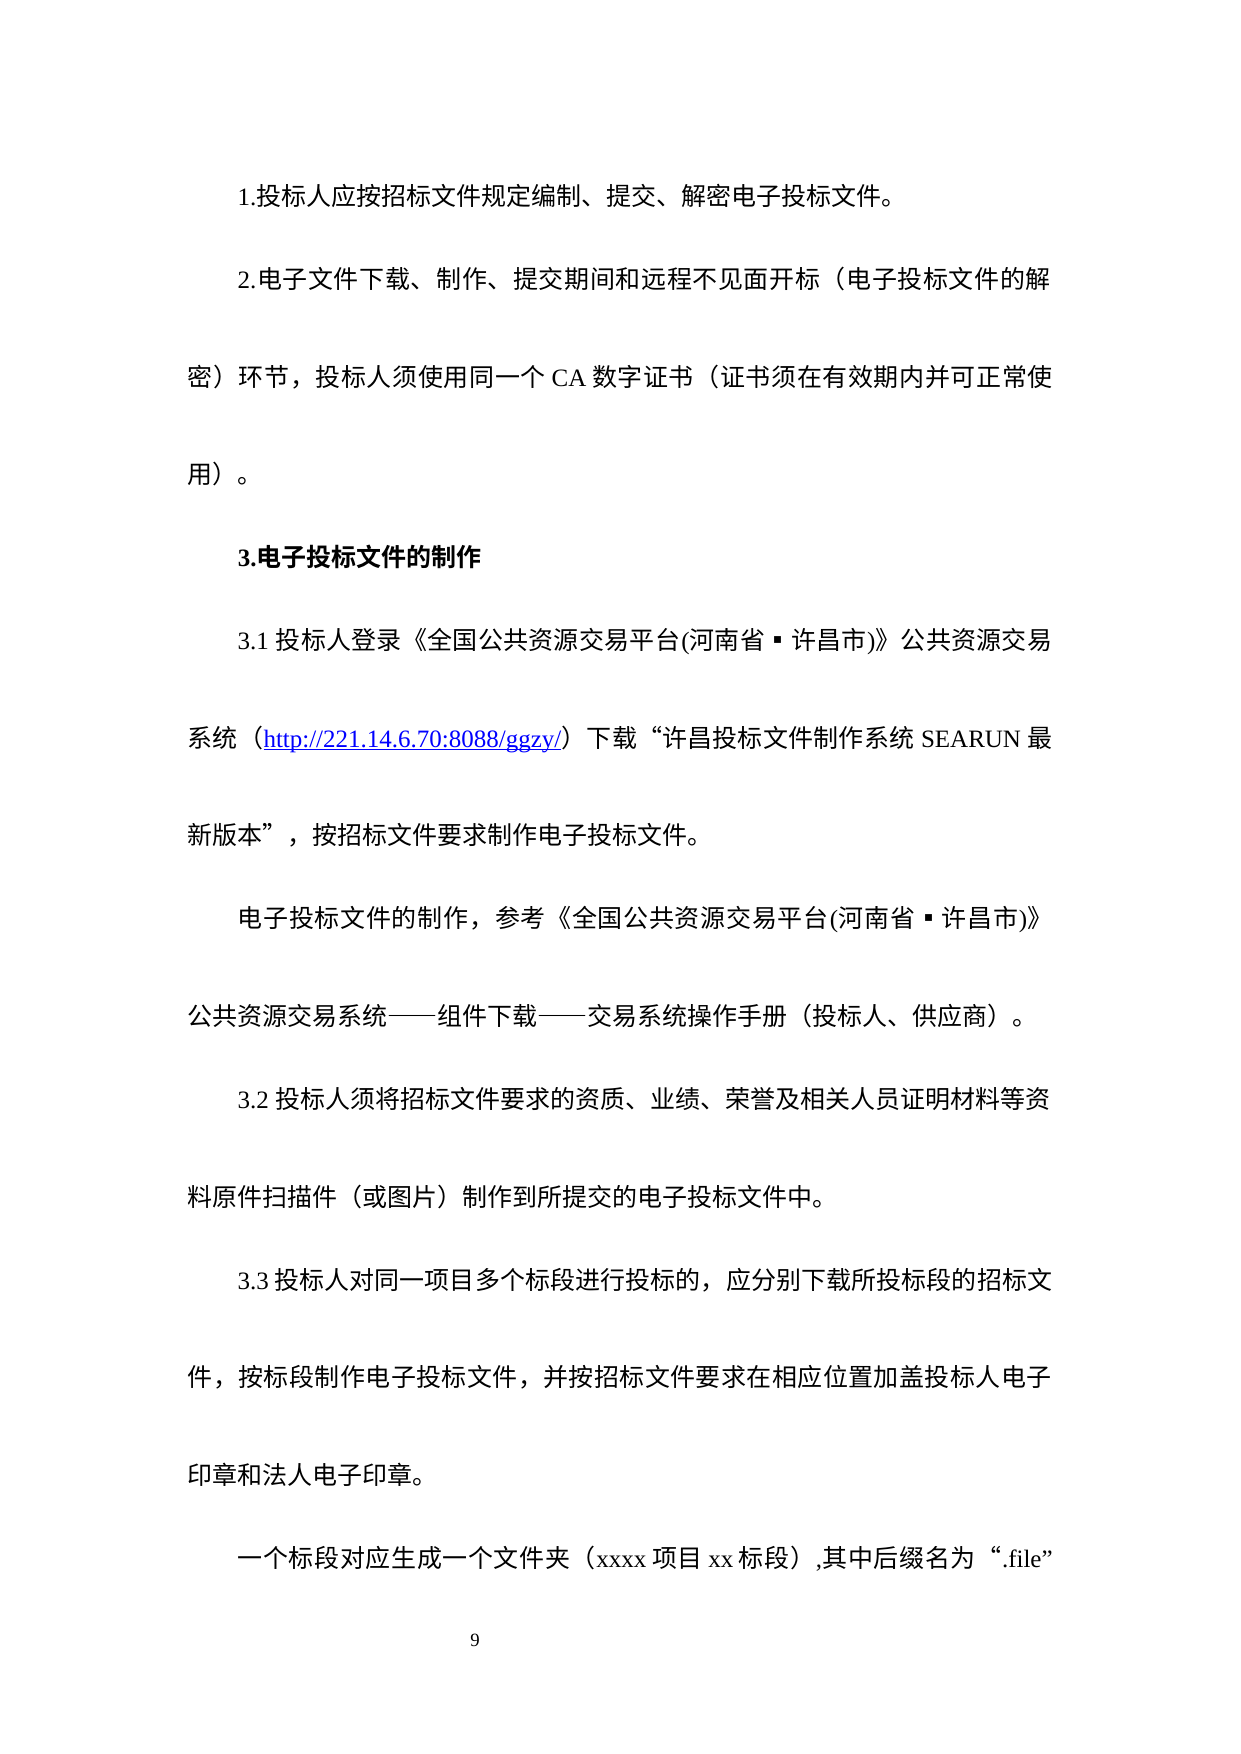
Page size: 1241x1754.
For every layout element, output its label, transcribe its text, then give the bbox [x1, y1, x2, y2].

text 3.2 投标人须将招标文件要求的资质、业绩、荣誉及相关人员证明材料等资料原件扫描件（或图片）制作到所提交的电子投标文件中。 [187, 1065, 1053, 1228]
text 3.1 投标人登录《全国公共资源交易平台(河南省▪许昌市)》公共资源交易系统（http://221.14.6.70:8088/ggzy/）下载“许昌投标文件制作系统SEARUN 最新版本”，按招标文件要求制作电子投标文件。 [187, 606, 1053, 866]
text 3.3投标人对同一项目多个标段进行投标的，应分别下载所投标段的招标文件，按标段制作电子投标文件，并按招标文件要求在相应位置加盖投标人电子印章和法人电子印章。 [187, 1246, 1053, 1506]
text 3.电子投标文件的制作 [187, 523, 1053, 588]
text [187, 1524, 1053, 1589]
text 2.电子文件下载、制作、提交期间和远程不见面开标（电子投标文件的解密）环节，投标人须使用同一个CA数字证书（证书须在有效期内并可正常使用）。 [187, 245, 1053, 505]
text 1.投标人应按招标文件规定编制、提交、解密电子投标文件。 [187, 162, 1053, 227]
text 电子投标文件的制作，参考《全国公共资源交易平台(河南省▪许昌市)》公共资源交易系统——组件下载——交易系统操作手册（投标人、供应商）。 [187, 884, 1053, 1047]
